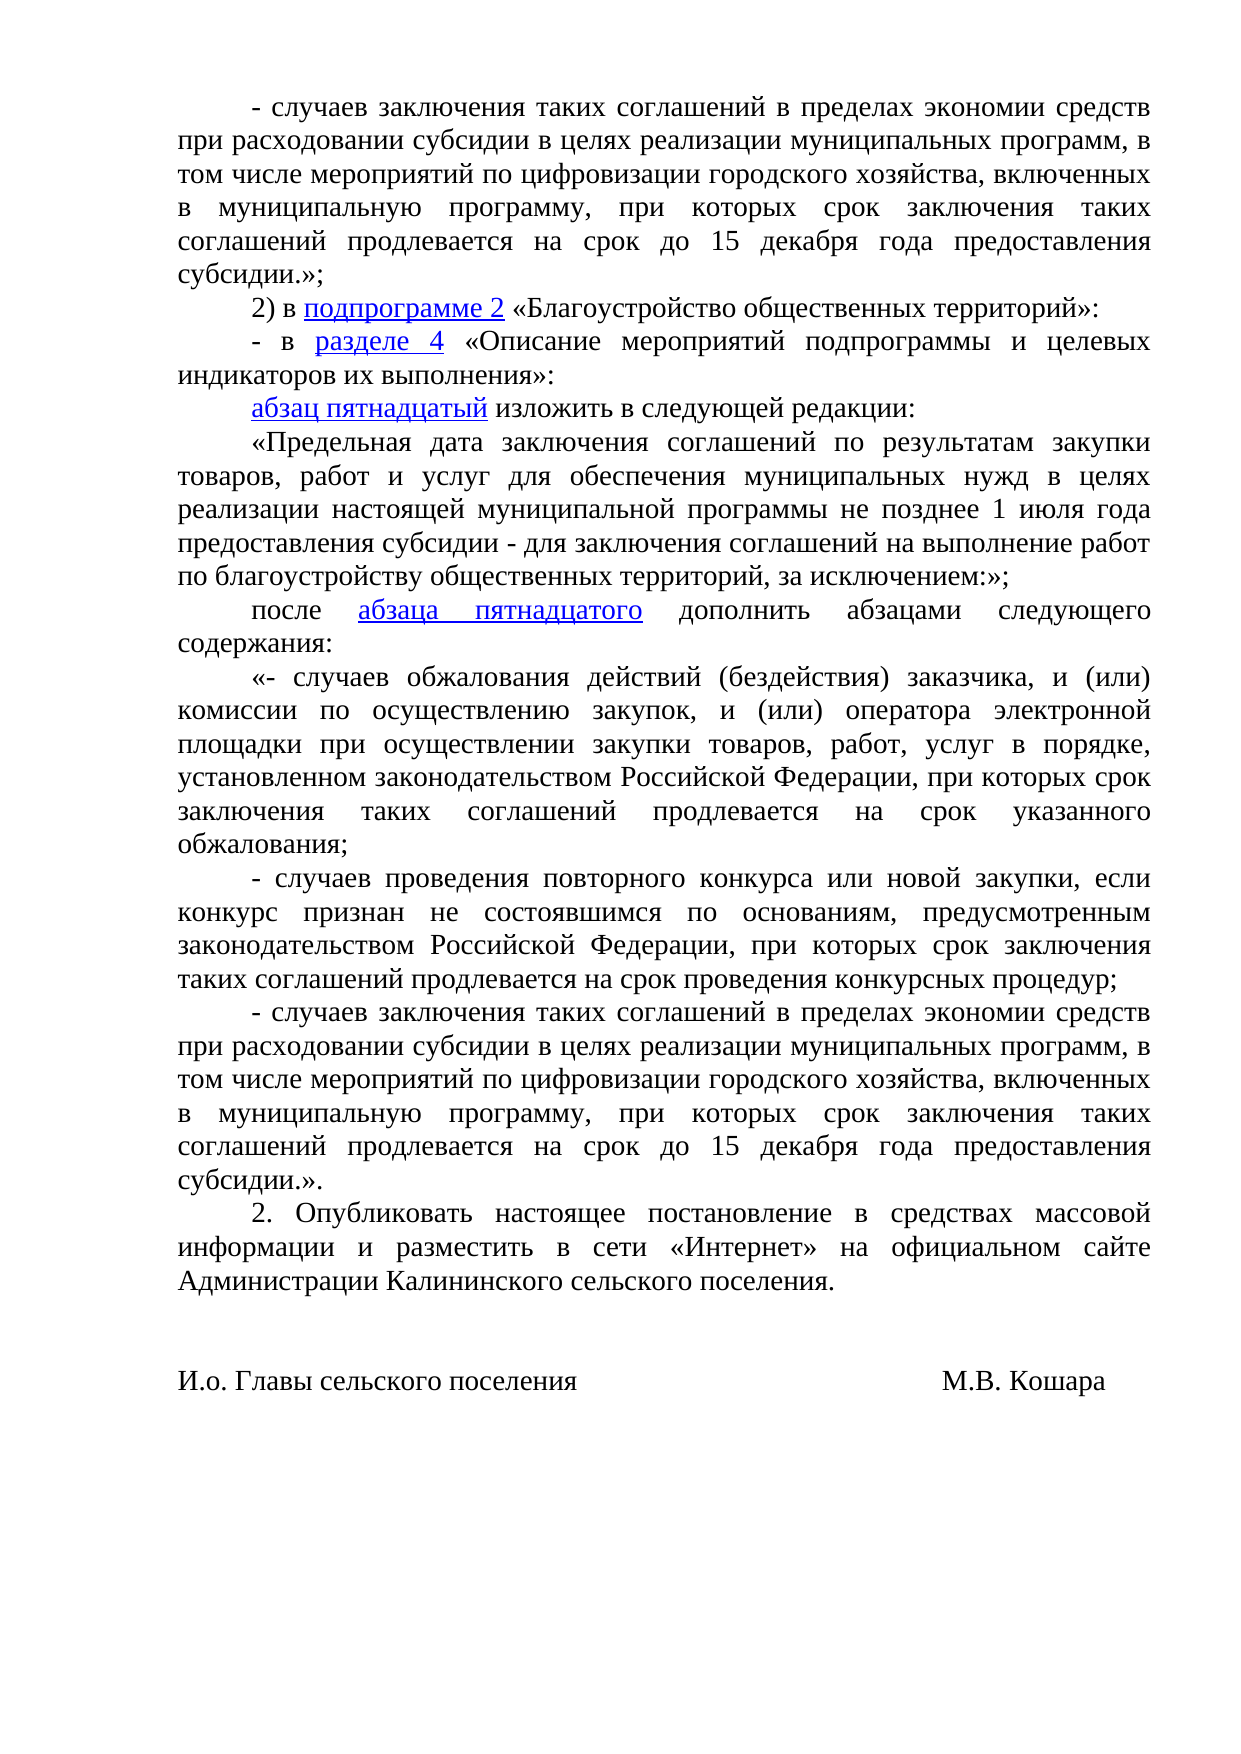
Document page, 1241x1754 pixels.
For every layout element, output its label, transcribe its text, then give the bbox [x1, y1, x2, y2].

text - в разделе 4 «Описание мероприятий подпрограммы и целевых индикаторов их выполнения»: [177, 323, 1152, 391]
text - случаев проведения повторного конкурса или новой закупки, если конкурс признан не состоявшимся по основаниям, предусмотренным законодательством Российской Федерации, при которых срок заключения таких соглашений продлевается на срок проведения конкурсных процедур; [177, 860, 1152, 994]
text 2) в подпрограмме 2 «Благоустройство общественных территорий»: [177, 290, 1152, 323]
text - случаев заключения таких соглашений в пределах экономии средств при расходовании субсидии в целях реализации муниципальных программ, в том числе мероприятий по цифровизации городского хозяйства, включенных в муниципальную программу, при которых срок заключения таких соглашений продлевается на срок до 15 декабря года предоставления субсидии.». [177, 994, 1152, 1196]
text - случаев заключения таких соглашений в пределах экономии средств при расходовании субсидии в целях реализации муниципальных программ, в том числе мероприятий по цифровизации городского хозяйства, включенных в муниципальную программу, при которых срок заключения таких соглашений продлевается на срок до 15 декабря года предоставления субсидии.»; [177, 89, 1152, 290]
text «Предельная дата заключения соглашений по результатам закупки товаров, работ и услуг для обеспечения муниципальных нужд в целях реализации настоящей муниципальной программы не позднее 1 июля года предоставления субсидии - для заключения соглашений на выполнение работ по благоустройству общественных территорий, за исключением:»; [177, 424, 1152, 592]
text после абзаца пятнадцатого дополнить абзацами следующего содержания: [177, 592, 1152, 659]
text «- случаев обжалования действий (бездействия) заказчика, и (или) комиссии по осуществлению закупок, и (или) оператора электронной площадки при осуществлении закупки товаров, работ, услуг в порядке, установленном законодательством Российской Федерации, при которых срок заключения таких соглашений продлевается на срок указанного обжалования; [177, 659, 1152, 860]
text 2. Опубликовать настоящее постановление в средствах массовой информации и разместить в сети «Интернет» на официальном сайте Администрации Калининского сельского поселения. [177, 1196, 1152, 1296]
text абзац пятнадцатый изложить в следующей редакции: [177, 391, 1152, 424]
text И.о. Главы сельского поселения М.В. Кошара [177, 1363, 1152, 1397]
